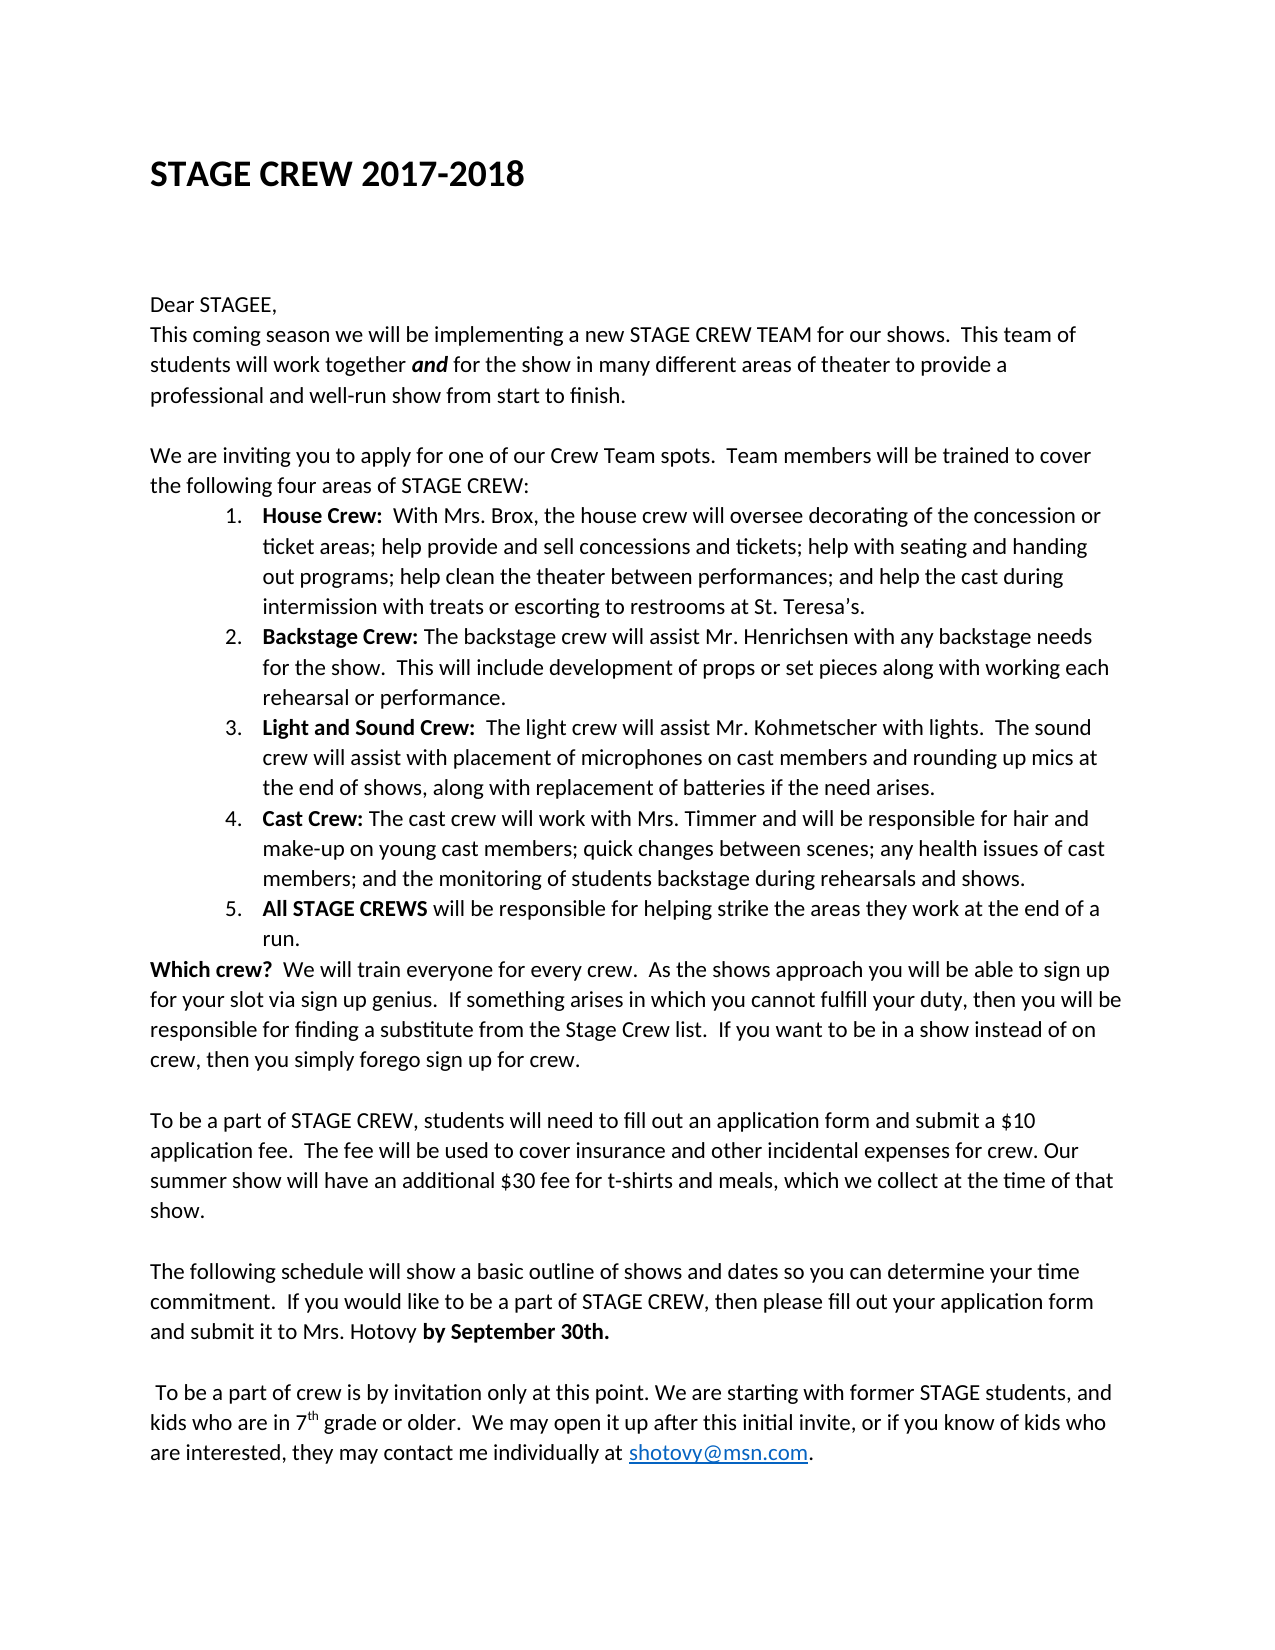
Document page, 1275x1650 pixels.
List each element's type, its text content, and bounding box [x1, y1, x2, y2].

list All STAGE CREWS will be responsible for helping strike the areas they work at the end of a run. [225, 894, 1125, 952]
text This coming season we will be implementing a new STAGE CREW TEAM for our shows. This team of students will work together and for the show in many different areas of theater to provide a professional and well-run show from start to finish. [150, 320, 1125, 409]
list Light and Sound Crew: The light crew will assist Mr. Kohmetscher with lights. The sound crew will assist with placement of microphones on cast members and rounding up mics at the end of shows, along with replacement of batteries if the need arises. [225, 713, 1125, 801]
list Cast Crew: The cast crew will work with Mrs. Timmer and will be responsible for hair and make-up on young cast members; quick changes between scenes; any health issues of cast members; and the monitoring of students backstage during rehearsals and shows. [225, 804, 1125, 892]
text STAGE CREW 2017-2018 [150, 150, 1125, 196]
list Backstage Crew: The backstage crew will assist Mr. Henrichsen with any backstage needs for the show. This will include development of props or set pieces along with working each rehearsal or performance. [225, 622, 1125, 711]
text Which crew? We will train everyone for every crew. As the shows approach you will be able to sign up for your slot via sign up genius. If something arises in which you cannot fulfill your duty, then you will be responsible for finding a substitute from the Stage Crew list. If you want to be in a show instead of on crew, then you simply forego sign up for crew. [150, 955, 1125, 1073]
text The following schedule will show a basic outline of shows and dates so you can determine your time commitment. If you would like to be a part of STAGE CREW, then please fill out your application form and submit it to Mrs. Hotovy by September 30th. [150, 1257, 1125, 1345]
list House Crew: With Mrs. Brox, the house crew will oversee decorating of the concession or ticket areas; help provide and sell concessions and tickets; help with seating and handing out programs; help clean the theater between performances; and help the cast during intermission with treats or escorting to restrooms at St. Teresa’s. [225, 502, 1125, 620]
text To be a part of STAGE CREW, students will need to fill out an application form and submit a $10 application fee. The fee will be used to cover insurance and other incidental expenses for crew. Our summer show will have an additional $30 fee for t-shirts and meals, which we collect at the time of that show. [150, 1106, 1125, 1224]
text To be a part of crew is by invitation only at this point. We are starting with former STAGE students, and kids who are in 7th grade or older. We may open it up after this initial invite, or if you know of kids who are interested, they may contact me individually at shotovy@msn.com. [150, 1378, 1125, 1466]
text We are inviting you to apply for one of our Crew Team spots. Team members will be trained to cover the following four areas of STAGE CREW: [150, 441, 1125, 499]
text Dear STAGEE, [150, 290, 1125, 318]
